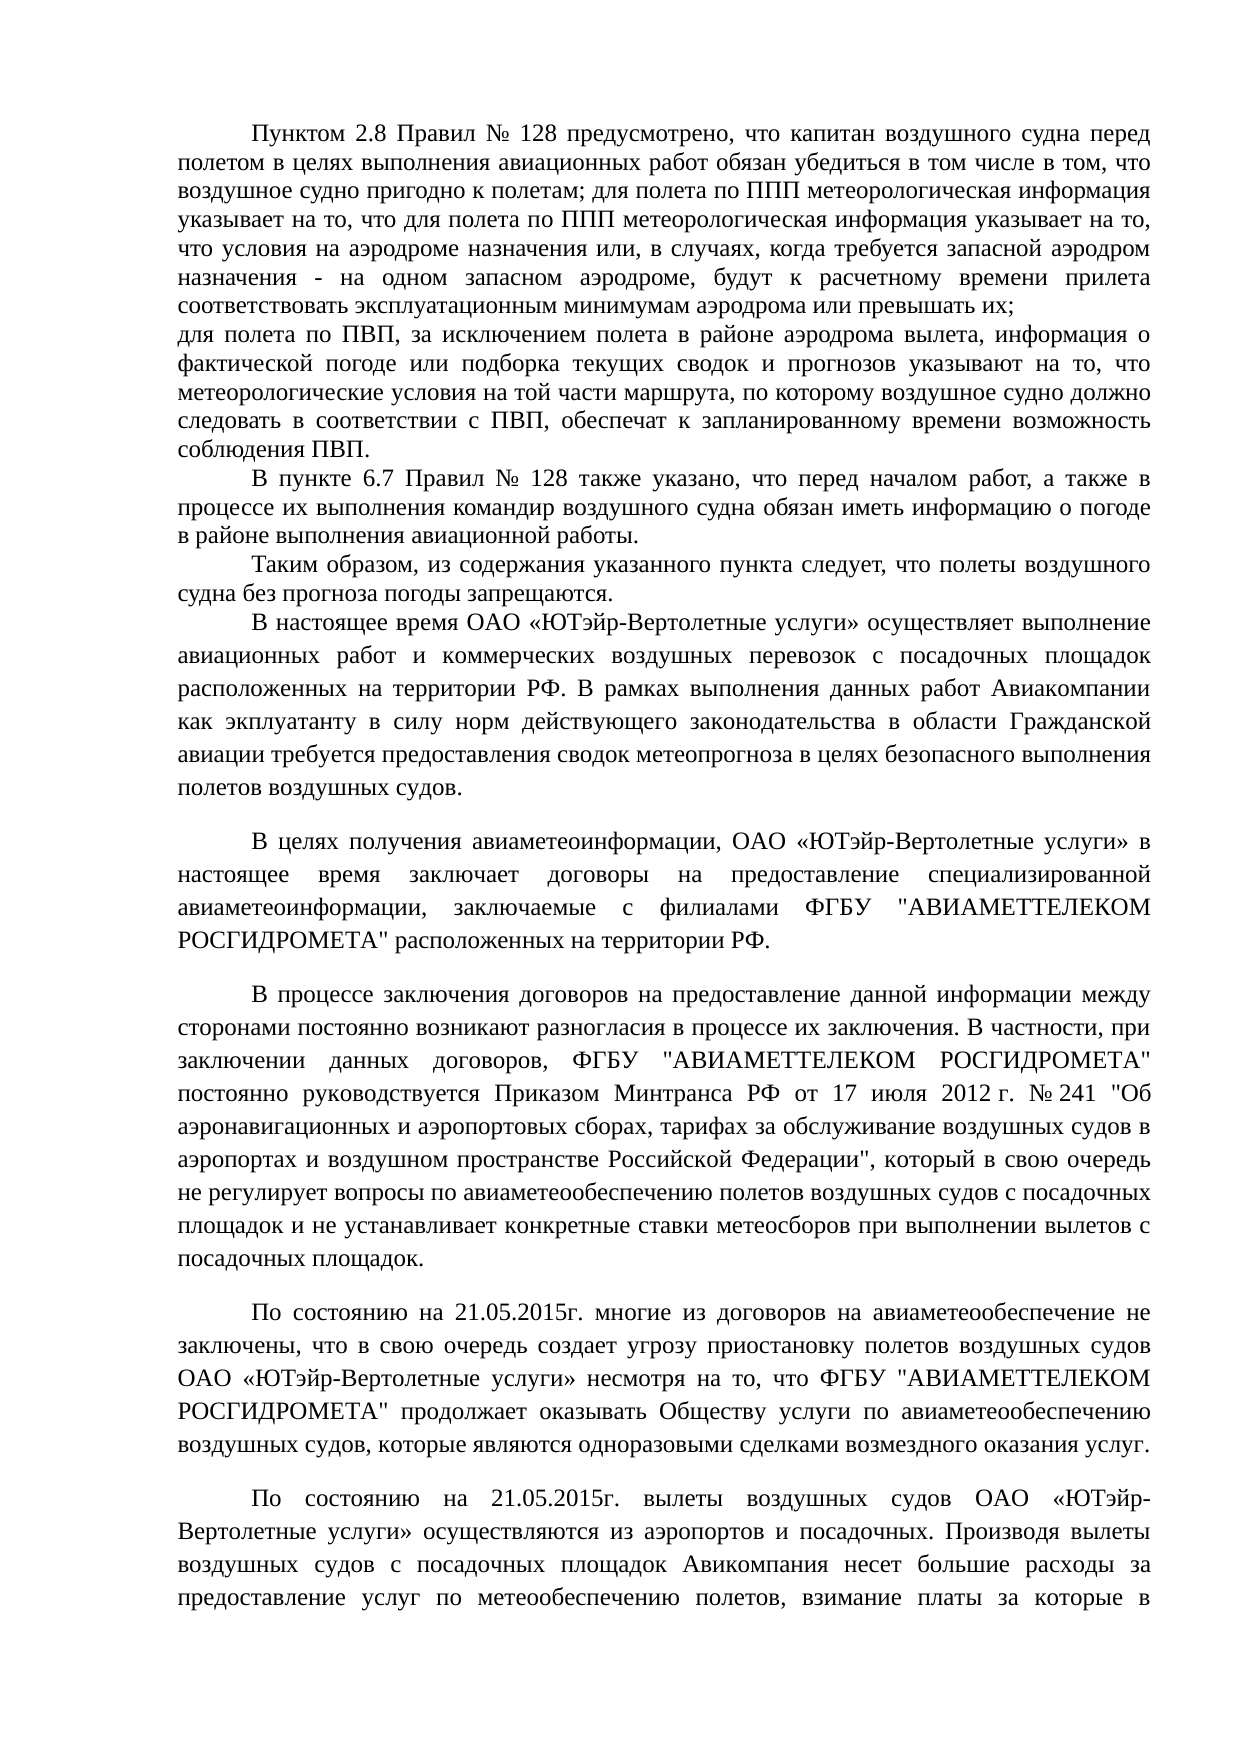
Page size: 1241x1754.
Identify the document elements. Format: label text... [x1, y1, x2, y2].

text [177, 1483, 1152, 1611]
text В процессе заключения договоров на предоставление данной информации между сторонами постоянно возникают разногласия в процессе их заключения. В частности, при заключении данных договоров, ФГБУ "АВИАМЕТТЕЛЕКОМ РОСГИДРОМЕТА" постоянно руководствуется Приказом Минтранса РФ от 17 июля 2012 г. № 241 "Об аэронавигационных и аэропортовых сборах, тарифах за обслуживание воздушных судов в аэропортах и воздушном пространстве Российской Федерации", который в свою очередь не регулирует вопросы по авиаметеообеспечению полетов воздушных судов с посадочных площадок и не устанавливает конкретные ставки метеосборов при выполнении вылетов с посадочных площадок. [177, 979, 1152, 1272]
text для полета по ПВП, за исключением полета в районе аэродрома вылета, информация о фактической погоде или подборка текущих сводок и прогнозов указывают на то, что метеорологические условия на той части маршрута, по которому воздушное судно должно следовать в соответствии с ПВП, обеспечат к запланированному времени возможность соблюдения ПВП. [177, 319, 1152, 463]
text В настоящее время ОАО «ЮТэйр-Вертолетные услуги» осуществляет выполнение авиационных работ и коммерческих воздушных перевозок с посадочных площадок расположенных на территории РФ. В рамках выполнения данных работ Авиакомпании как экплуатанту в силу норм действующего законодательства в области Гражданской авиации требуется предоставления сводок метеопрогноза в целях безопасного выполнения полетов воздушных судов. [177, 607, 1152, 801]
text Пунктом 2.8 Правил № 128 предусмотрено, что капитан воздушного судна перед полетом в целях выполнения авиационных работ обязан убедиться в том числе в том, что воздушное судно пригодно к полетам; для полета по ППП метеорологическая информация указывает на то, что для полета по ППП метеорологическая информация указывает на то, что условия на аэродроме назначения или, в случаях, когда требуется запасной аэродром назначения - на одном запасном аэродроме, будут к расчетному времени прилета соответствовать эксплуатационным минимумам аэродрома или превышать их; [177, 118, 1152, 319]
text В целях получения авиаметеоинформации, ОАО «ЮТэйр-Вертолетные услуги» в настоящее время заключает договоры на предоставление специализированной авиаметеоинформации, заключаемые с филиалами ФГБУ "АВИАМЕТТЕЛЕКОМ РОСГИДРОМЕТА" расположенных на территории РФ. [177, 826, 1152, 954]
text Таким образом, из содержания указанного пункта следует, что полеты воздушного судна без прогноза погоды запрещаются. [177, 549, 1152, 607]
text В пункте 6.7 Правил № 128 также указано, что перед началом работ, а также в процессе их выполнения командир воздушного судна обязан иметь информацию о погоде в районе выполнения авиационной работы. [177, 463, 1152, 549]
text По состоянию на 21.05.2015г. многие из договоров на авиаметеообеспечение не заключены, что в свою очередь создает угрозу приостановку полетов воздушных судов ОАО «ЮТэйр-Вертолетные услуги» несмотря на то, что ФГБУ "АВИАМЕТТЕЛЕКОМ РОСГИДРОМЕТА" продолжает оказывать Обществу услуги по авиаметеообеспечению воздушных судов, которые являются одноразовыми сделками возмездного оказания услуг. [177, 1297, 1152, 1458]
